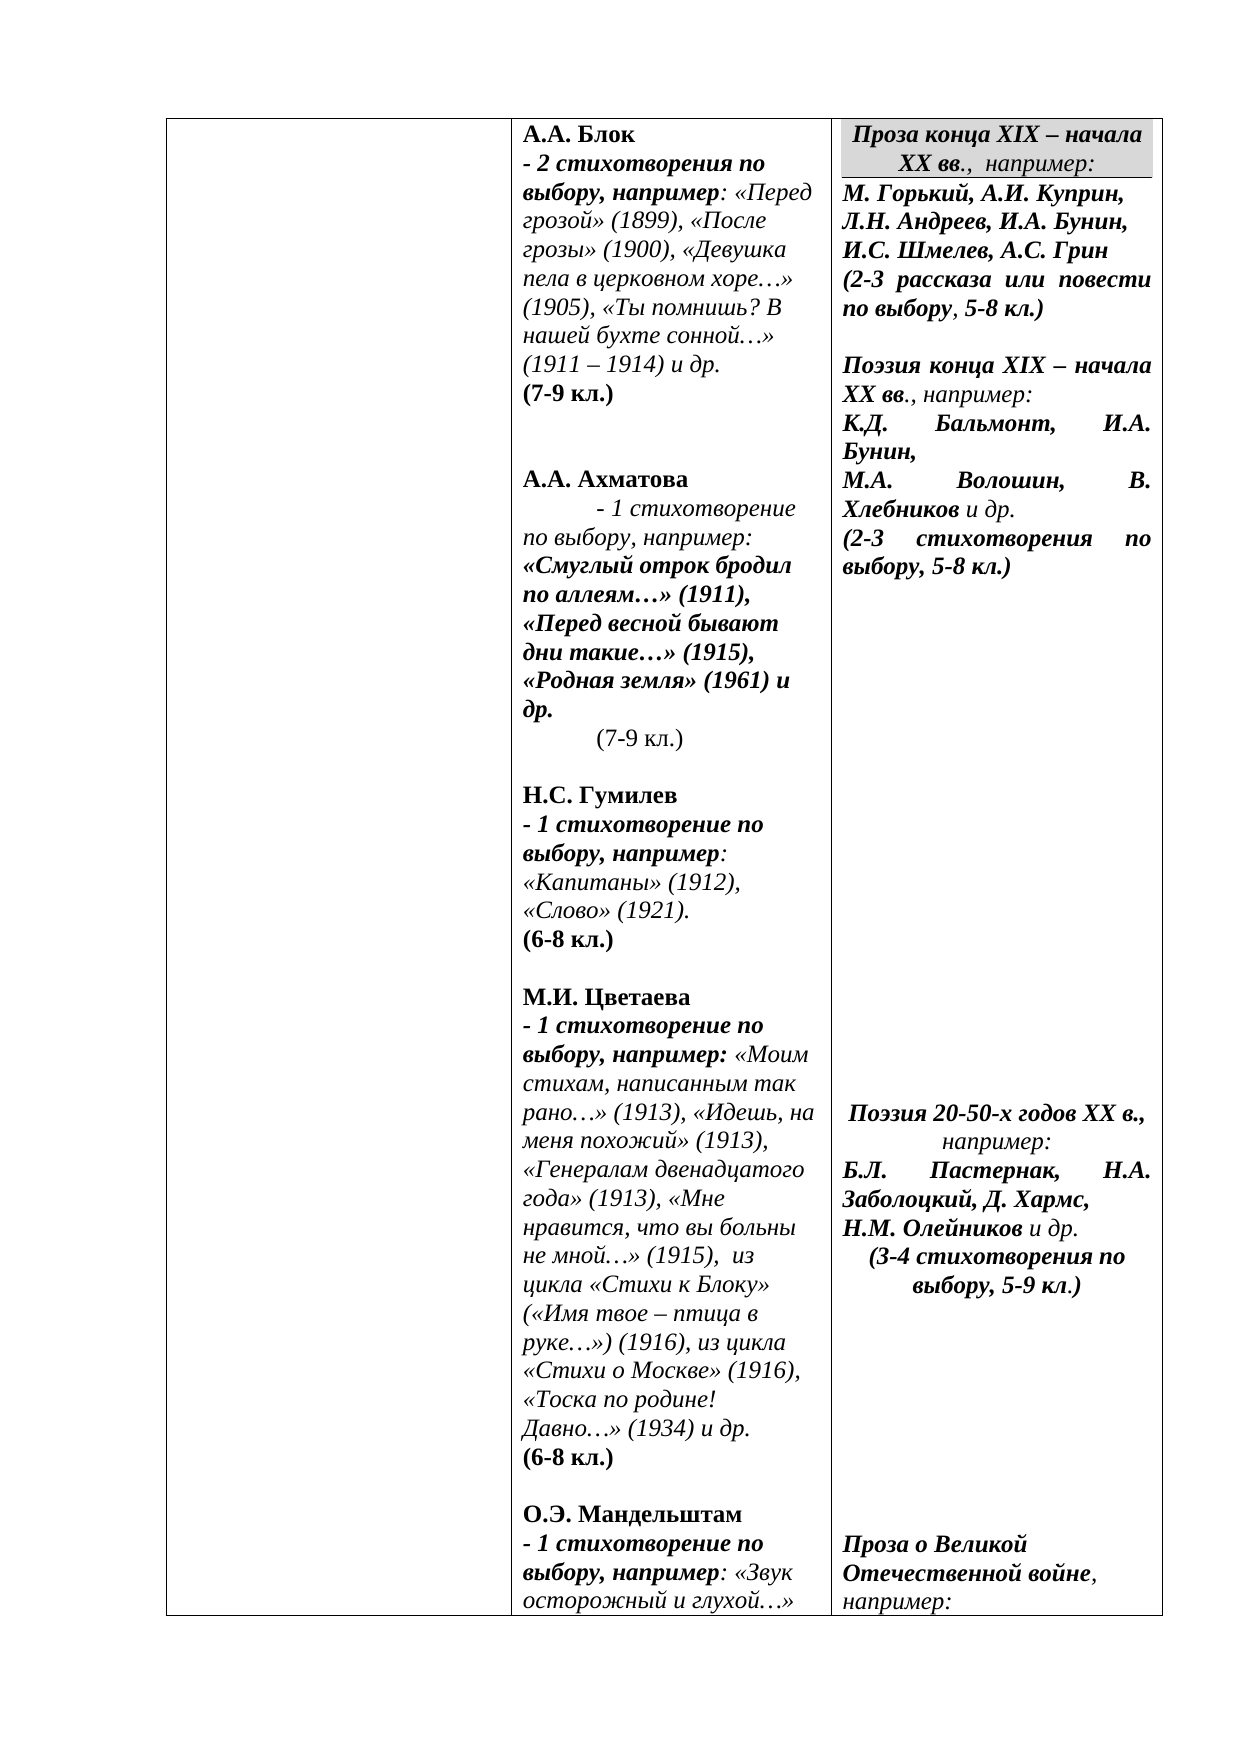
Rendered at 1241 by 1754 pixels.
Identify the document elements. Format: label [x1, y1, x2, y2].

table_cell [832, 119, 1162, 1615]
table_cell [167, 119, 511, 1615]
table_cell [512, 119, 831, 1615]
